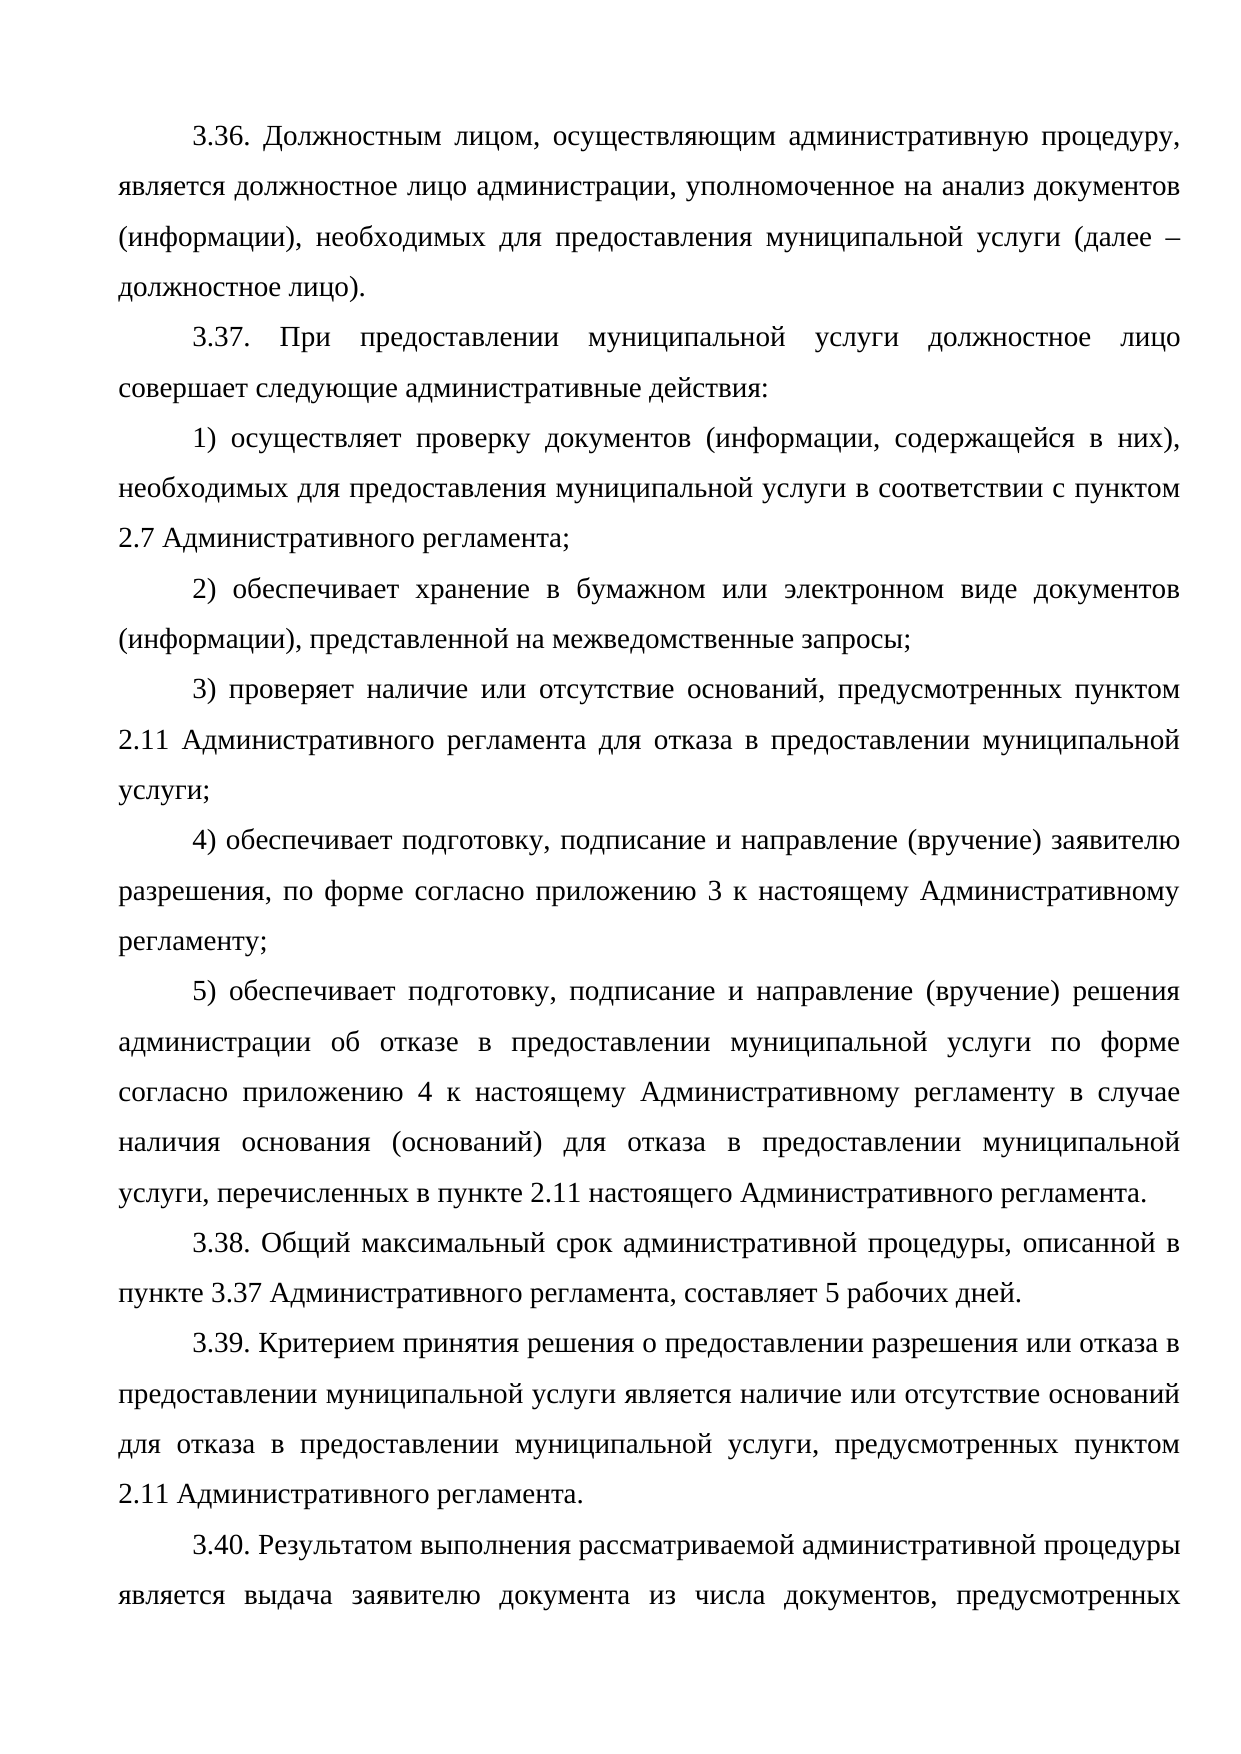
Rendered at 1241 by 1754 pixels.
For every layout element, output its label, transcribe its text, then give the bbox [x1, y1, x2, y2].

text 3) проверяет наличие или отсутствие оснований, предусмотренных пунктом 2.11 Административного регламента для отказа в предоставлении муниципальной услуги; [118, 672, 1181, 806]
text 4) обеспечивает подготовку, подписание и направление (вручение) заявителю разрешения, по форме согласно приложению 3 к настоящему Административному регламенту; [118, 822, 1181, 957]
text 3.38. Общий максимальный срок административной процедуры, описанной в пункте 3.37 Административного регламента, составляет 5 рабочих дней. [118, 1225, 1181, 1309]
text 3.39. Критерием принятия решения о предоставлении разрешения или отказа в предоставлении муниципальной услуги является наличие или отсутствие оснований для отказа в предоставлении муниципальной услуги, предусмотренных пунктом 2.11 Административного регламента. [118, 1326, 1181, 1510]
text 3.37. При предоставлении муниципальной услуги должностное лицо совершает следующие административные действия: [118, 319, 1181, 403]
text 5) обеспечивает подготовку, подписание и направление (вручение) решения администрации об отказе в предоставлении муниципальной услуги по форме согласно приложению 4 к настоящему Административному регламенту в случае наличия основания (оснований) для отказа в предоставлении муниципальной услуги, перечисленных в пункте 2.11 настоящего Административного регламента. [118, 973, 1181, 1208]
text 2) обеспечивает хранение в бумажном или электронном виде документов (информации), представленной на межведомственные запросы; [118, 571, 1181, 655]
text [118, 1527, 1181, 1611]
text 3.36. Должностным лицом, осуществляющим административную процедуру, является должностное лицо администрации, уполномоченное на анализ документов (информации), необходимых для предоставления муниципальной услуги (далее – должностное лицо). [118, 118, 1181, 303]
text 1) осуществляет проверку документов (информации, содержащейся в них), необходимых для предоставления муниципальной услуги в соответствии с пунктом 2.7 Административного регламента; [118, 420, 1181, 554]
